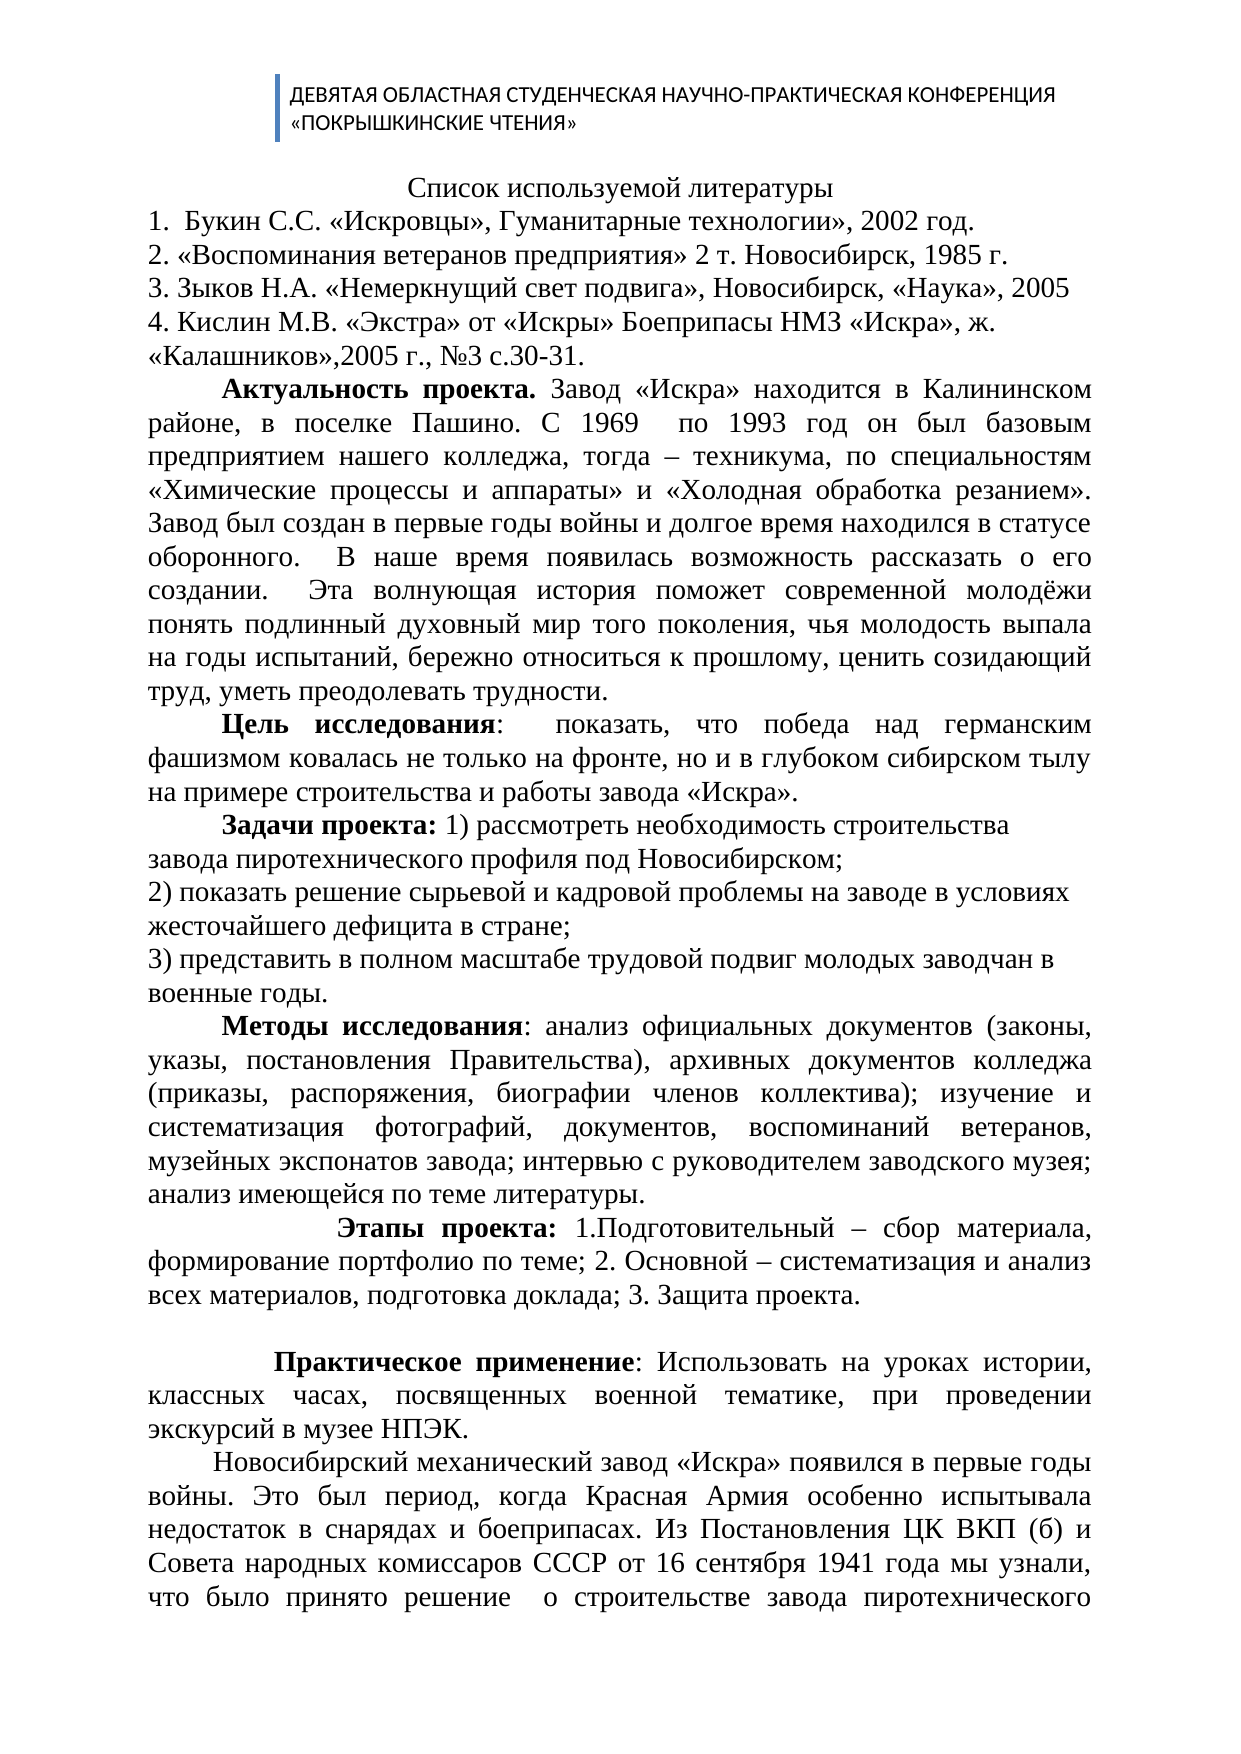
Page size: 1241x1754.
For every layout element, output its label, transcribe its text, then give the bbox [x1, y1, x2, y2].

text Методы исследования: анализ официальных документов (законы, указы, постановления Правительства), архивных документов колледжа (приказы, распоряжения, биографии членов коллектива); изучение и систематизация фотографий, документов, воспоминаний ветеранов, музейных экспонатов завода; интервью с руководителем заводского музея; анализ имеющейся по теме литературы. [148, 1008, 1092, 1210]
text Этапы проекта: 1.Подготовительный – сбор материала, формирование портфолио по теме; 2. Основной – систематизация и анализ всех материалов, подготовка доклада; 3. Защита проекта. [148, 1210, 1092, 1344]
text Задачи проекта: 1) рассмотреть необходимость строительства завода пиротехнического профиля под Новосибирском; 2) показать решение сырьевой и кадровой проблемы на заводе в условиях жесточайшего дефицита в стране; 3) представить в полном масштабе трудовой подвиг молодых заводчан в военные годы. [148, 807, 1092, 1008]
text Практическое применение: Использовать на уроках истории, классных часах, посвященных военной тематике, при проведении экскурсий в музее НПЭК. [148, 1344, 1092, 1444]
text 1. Букин С.С. «Искровцы», Гуманитарные технологии», 2002 год. 2. «Воспоминания ветеранов предприятия» 2 т. Новосибирск, 1985 г. 3. Зыков Н.А. «Немеркнущий свет подвига», Новосибирск, «Наука», 2005 4. Кислин М.В. «Экстра» от «Искры» Боеприпасы НМЗ «Искра», ж. «Калашников»,2005 г., №3 с.30-31. [148, 203, 1092, 371]
text Цель исследования: показать, что победа над германским фашизмом ковалась не только на фронте, но и в глубоком сибирском тылу на примере строительства и работы завода «Искра». [148, 707, 1092, 807]
text Список используемой литературы [148, 170, 1092, 203]
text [148, 1444, 1092, 1612]
text Актуальность проекта. Завод «Искра» находится в Калининском районе, в поселке Пашино. С 1969 по 1993 год он был базовым предприятием нашего колледжа, тогда – техникума, по специальностям «Химические процессы и аппараты» и «Холодная обработка резанием». Завод был создан в первые годы войны и долгое время находился в статусе оборонного. В наше время появилась возможность рассказать о его создании. Эта волнующая история поможет современной молодёжи понять подлинный духовный мир того поколения, чья молодость выпала на годы испытаний, бережно относиться к прошлому, ценить созидающий труд, уметь преодолевать трудности. [148, 371, 1092, 707]
